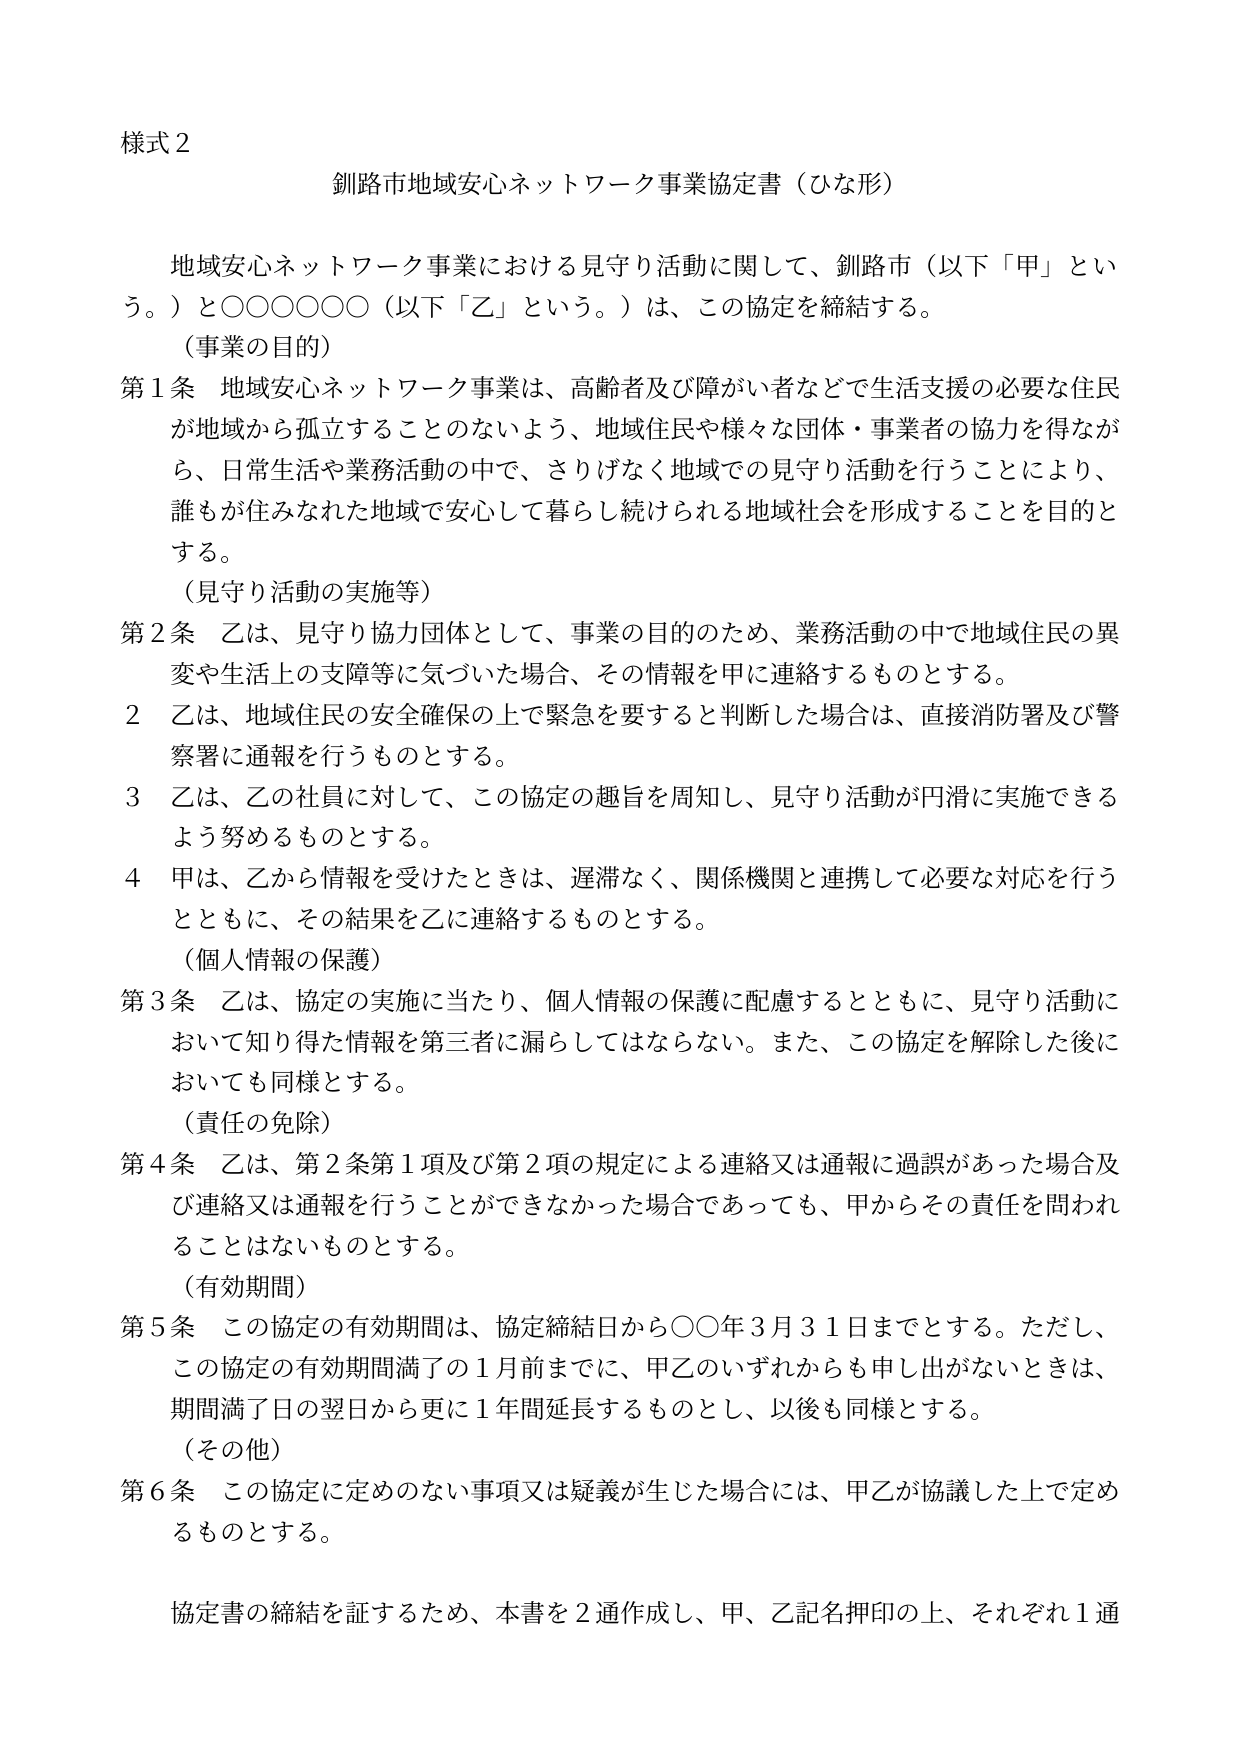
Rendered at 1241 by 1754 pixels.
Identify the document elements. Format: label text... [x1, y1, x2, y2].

text ３ 乙は、乙の社員に対して、この協定の趣旨を周知し、見守り活動が円滑に実施できるよう努めるものとする。 [120, 775, 1120, 857]
text 第３条 乙は、協定の実施に当たり、個人情報の保護に配慮するとともに、見守り活動において知り得た情報を第三者に漏らしてはならない。また、この協定を解除した後においても同様とする。 [120, 979, 1120, 1102]
text 地域安心ネットワーク事業における見守り活動に関して、釧路市（以下「甲」という。）と○○○○○○（以下「乙」という。）は、この協定を締結する。 [120, 244, 1120, 326]
text 様式２ [120, 122, 1120, 162]
text （個人情報の保護） [120, 938, 1120, 979]
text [120, 1592, 1120, 1632]
text 第２条 乙は、見守り協力団体として、事業の目的のため、業務活動の中で地域住民の異変や生活上の支障等に気づいた場合、その情報を甲に連絡するものとする。 [120, 612, 1120, 693]
text 第５条 この協定の有効期間は、協定締結日から○○年３月３１日までとする。ただし、この協定の有効期間満了の１月前までに、甲乙のいずれからも申し出がないときは、期間満了日の翌日から更に１年間延長するものとし、以後も同様とする。 [120, 1306, 1120, 1428]
text （責任の免除） [120, 1102, 1120, 1142]
text （見守り活動の実施等） [120, 571, 1120, 612]
text 釧路市地域安心ネットワーク事業協定書（ひな形） [120, 162, 1120, 203]
text 第１条 地域安心ネットワーク事業は、高齢者及び障がい者などで生活支援の必要な住民が地域から孤立することのないよう、地域住民や様々な団体・事業者の協力を得ながら、日常生活や業務活動の中で、さりげなく地域での見守り活動を行うことにより、誰もが住みなれた地域で安心して暮らし続けられる地域社会を形成することを目的とする。 [120, 367, 1120, 571]
text 第６条 この協定に定めのない事項又は疑義が生じた場合には、甲乙が協議した上で定めるものとする。 [120, 1469, 1120, 1551]
text （事業の目的） [120, 326, 1120, 367]
text （有効期間） [120, 1265, 1120, 1306]
text ２ 乙は、地域住民の安全確保の上で緊急を要すると判断した場合は、直接消防署及び警察署に通報を行うものとする。 [120, 693, 1120, 775]
text ４ 甲は、乙から情報を受けたときは、遅滞なく、関係機関と連携して必要な対応を行うとともに、その結果を乙に連絡するものとする。 [120, 857, 1120, 938]
text 第４条 乙は、第２条第１項及び第２項の規定による連絡又は通報に過誤があった場合及び連絡又は通報を行うことができなかった場合であっても、甲からその責任を問われることはないものとする。 [120, 1142, 1120, 1265]
text （その他） [120, 1428, 1120, 1469]
